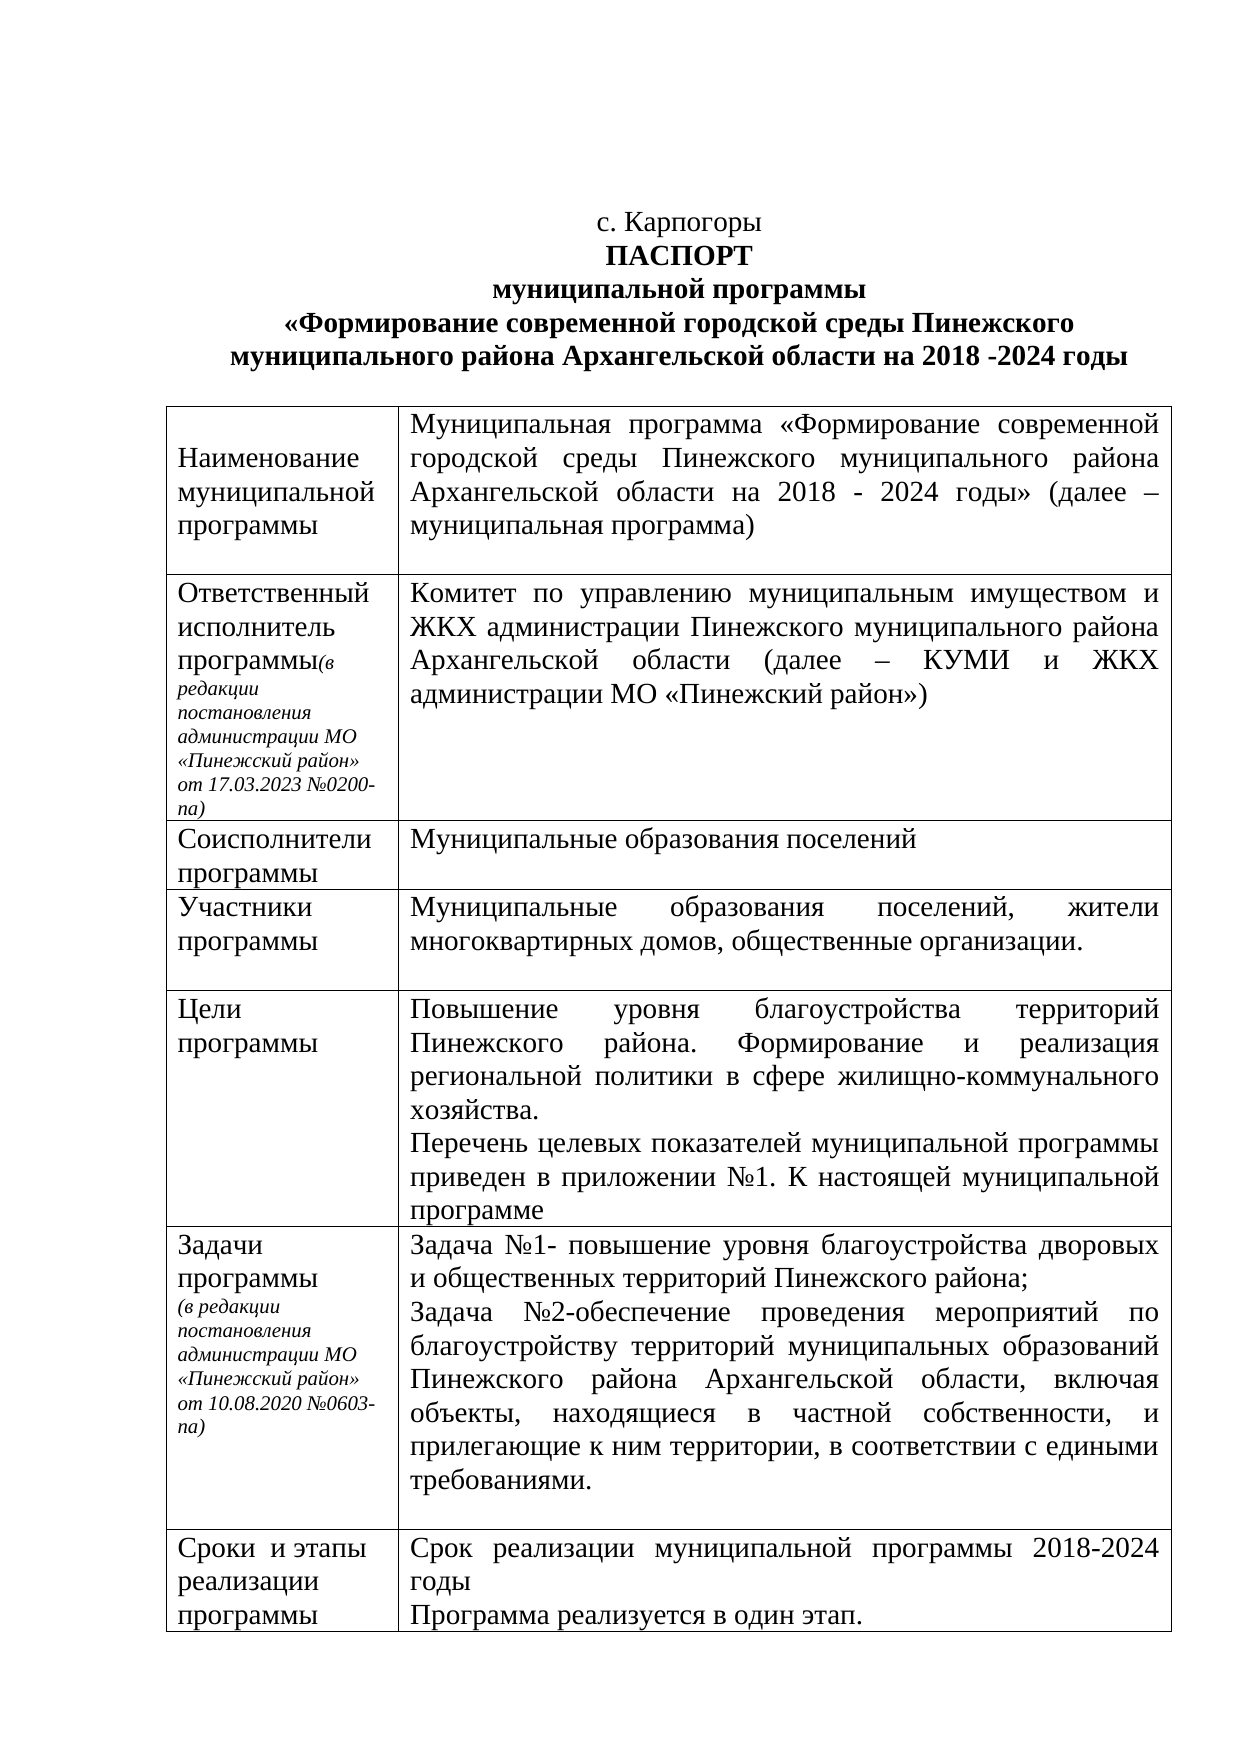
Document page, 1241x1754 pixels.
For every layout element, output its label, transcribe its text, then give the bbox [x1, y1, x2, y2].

table_cell Повышение уровня благоустройства территорий Пинежского района. Формирование и реализация региональной политики в сфере жилищно-коммунального хозяйства. Перечень целевых показателей муниципальной программы приведен в приложении №1. К настоящей муниципальной программе [399, 991, 1171, 1226]
table_header Муниципальная программа «Формирование современной городской среды Пинежского муниципального района Архангельской области на 2018 - 2024 годы» (далее – муниципальная программа) [399, 407, 1171, 574]
table_cell Муниципальные образования поселений, жители многоквартирных домов, общественные организации. [399, 890, 1171, 990]
table_cell Задача №1- повышение уровня благоустройства дворовых и общественных территорий Пинежского района; Задача №2-обеспечение проведения мероприятий по благоустройству территорий муниципальных образований Пинежского района Архангельской области, включая объекты, находящиеся в частной собственности, и прилегающие к ним территории, в соответствии с едиными требованиями. [399, 1227, 1171, 1529]
table_cell Срок реализации муниципальной программы 2018-2024 годы Программа реализуется в один этап. [399, 1530, 1171, 1631]
table_header Наименование муниципальной программы [167, 407, 398, 574]
table_cell Цели программы [167, 991, 398, 1226]
table_cell Участники программы [167, 890, 398, 990]
text ПАСПОРТ [177, 238, 1181, 271]
table_cell Соисполнители программы [167, 821, 398, 888]
text с. Карпогоры [177, 204, 1181, 238]
table_cell Комитет по управлению муниципальным имуществом и ЖКХ администрации Пинежского муниципального района Архангельской области (далее – КУМИ и ЖКХ администрации МО «Пинежский район») [399, 575, 1171, 820]
text муниципальной программы [177, 271, 1181, 305]
text «Формирование современной городской среды Пинежского муниципального района Архангельской области на 2018 -2024 годы [177, 305, 1181, 372]
table_cell Задачи программы (в редакции постановления администрации МО «Пинежский район» от 10.08.2020 №0603-па) [167, 1227, 398, 1529]
table_cell Муниципальные образования поселений [399, 821, 1171, 888]
table_cell Ответственный исполнитель программы(в редакции постановления администрации МО «Пинежский район» от 17.03.2023 №0200-па) [167, 575, 398, 820]
table_cell Сроки и этапы реализации программы [167, 1530, 398, 1631]
